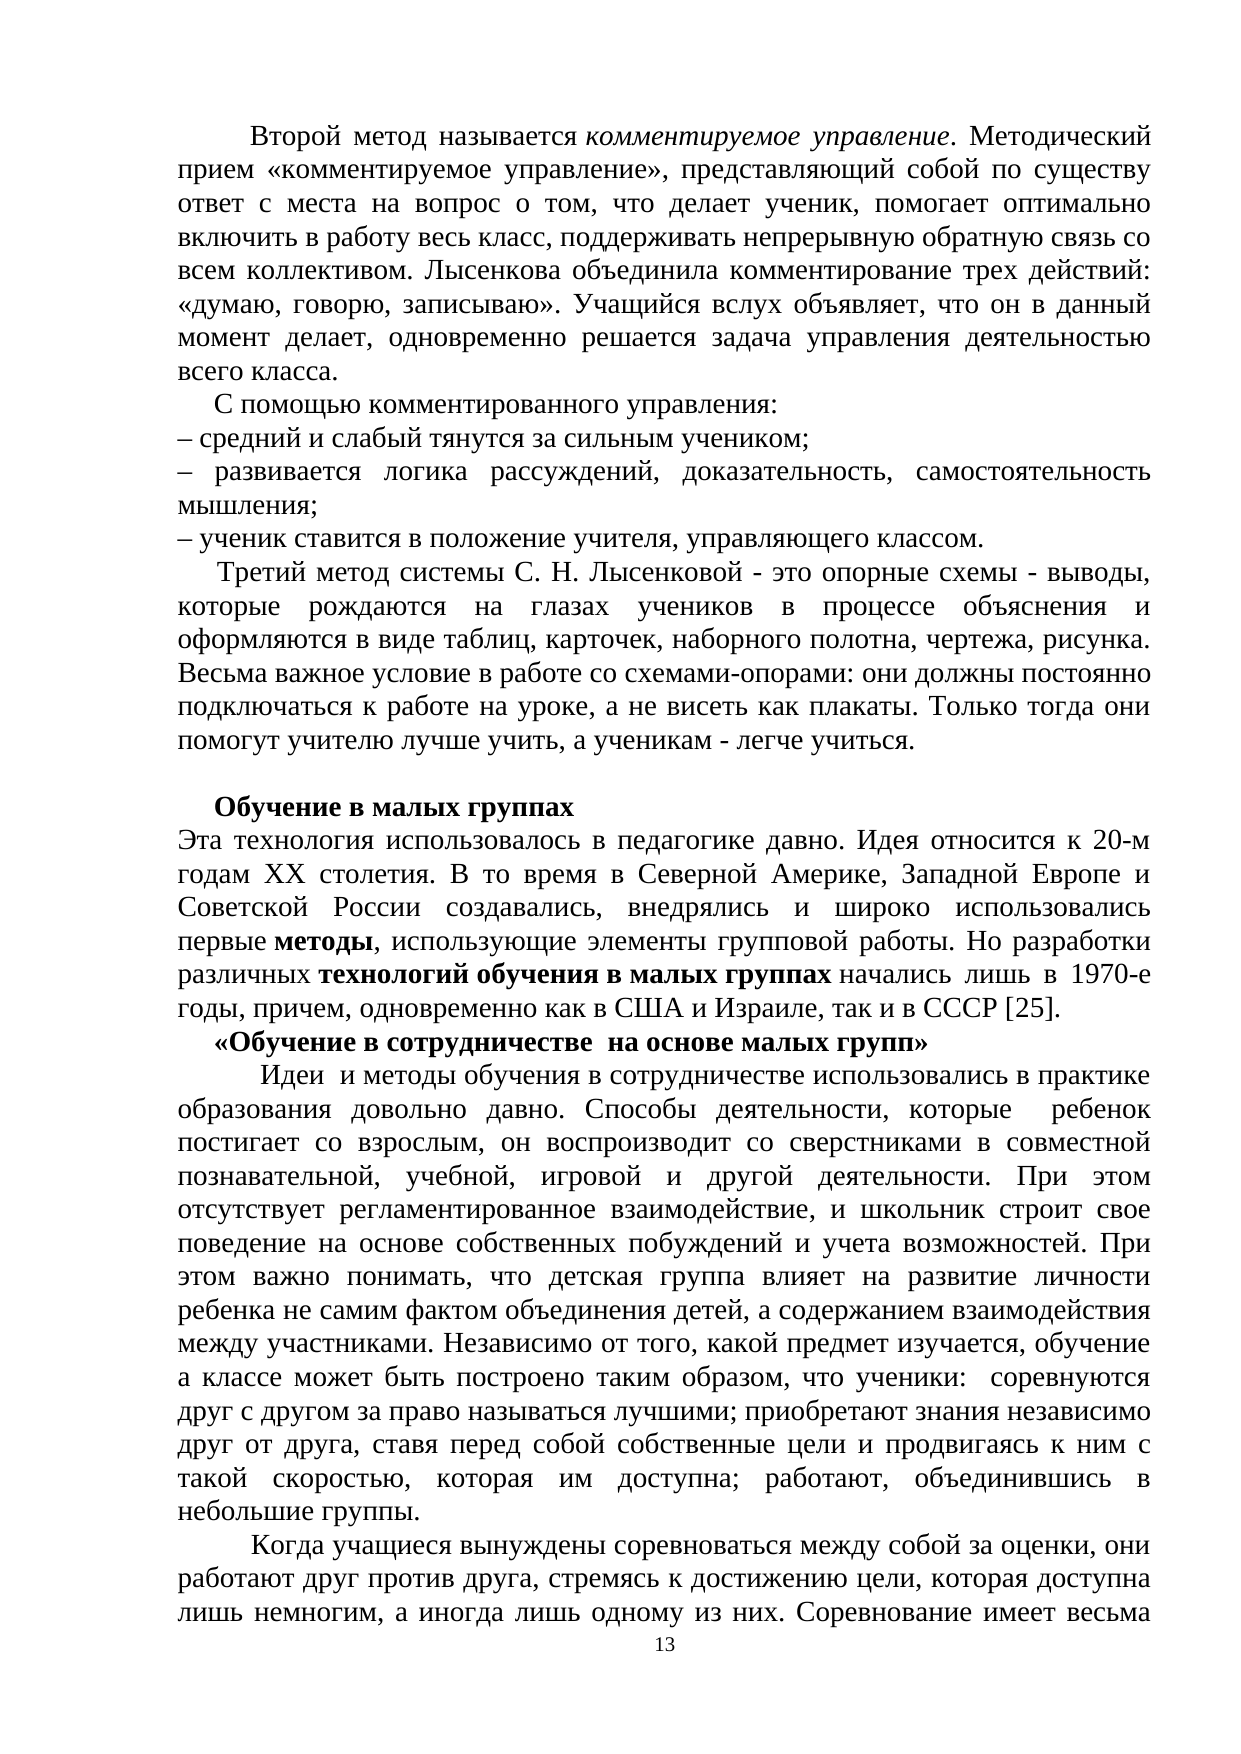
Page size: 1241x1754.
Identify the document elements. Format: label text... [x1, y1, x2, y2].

text – ученик ставится в положение учителя, управляющего классом. [177, 521, 1152, 554]
text Обучение в малых группах [177, 789, 1152, 822]
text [177, 1527, 1152, 1627]
text Идеи и методы обучения в сотрудничестве использовались в практике образования довольно давно. Способы деятельности, которые ребенок постигает со взрослым, он воспроизводит со сверстниками в совместной познавательной, учебной, игровой и другой деятельности. При этом отсутствует регламентированное взаимодействие, и школьник строит свое поведение на основе собственных побуждений и учета возможностей. При этом важно понимать, что детская группа влияет на развитие личности ребенка не самим фактом объединения детей, а содержанием взаимодействия между участниками. Независимо от того, какой предмет изучается, обучение а классе может быть построено таким образом, что ученики: соревнуются друг с другом за право называться лучшими; приобретают знания независимо друг от друга, ставя перед собой собственные цели и продвигаясь к ним с такой скоростью, которая им доступна; работают, объединившись в небольшие группы. [177, 1057, 1152, 1527]
text Третий метод системы С. Н. Лысенковой - это опорные схемы - выводы, которые рождаются на глазах учеников в процессе объяснения и оформляются в виде таблиц, карточек, наборного полотна, чертежа, рисунка. Весьма важное условие в работе со схемами-опорами: они должны постоянно подключаться к работе на уроке, а не висеть как плакаты. Только тогда они помогут учителю лучше учить, а ученикам - легче учиться. [177, 554, 1152, 755]
text – средний и слабый тянутся за сильным учеником; [177, 420, 1152, 453]
text Эта технология использовалось в педагогике давно. Идея относится к 20-м годам ХХ столетия. В то время в Северной Америке, Западной Европе и Советской России создавались, внедрялись и широко использовались первые методы, использующие элементы групповой работы. Но разработки различных технологий обучения в малых группах начались лишь в 1970-е годы, причем, одновременно как в США и Израиле, так и в СССР [25]. [177, 822, 1152, 1024]
text «Обучение в сотрудничестве на основе малых групп» [177, 1024, 1152, 1057]
text Второй метод называется комментируемое управление. Методический прием «комментируемое управление», представляющий собой по существу ответ с места на вопрос о том, что делает ученик, помогает оптимально включить в работу весь класс, поддерживать непрерывную обратную связь со всем коллективом. Лысенкова объединила комментирование трех действий: «думаю, говорю, записываю». Учащийся вслух объявляет, что он в данный момент делает, одновременно решается задача управления деятельностью всего класса. [177, 118, 1152, 386]
text – развивается логика рассуждений, доказательность, самостоятельность мышления; [177, 453, 1152, 521]
text С помощью комментированного управления: [177, 386, 1152, 420]
